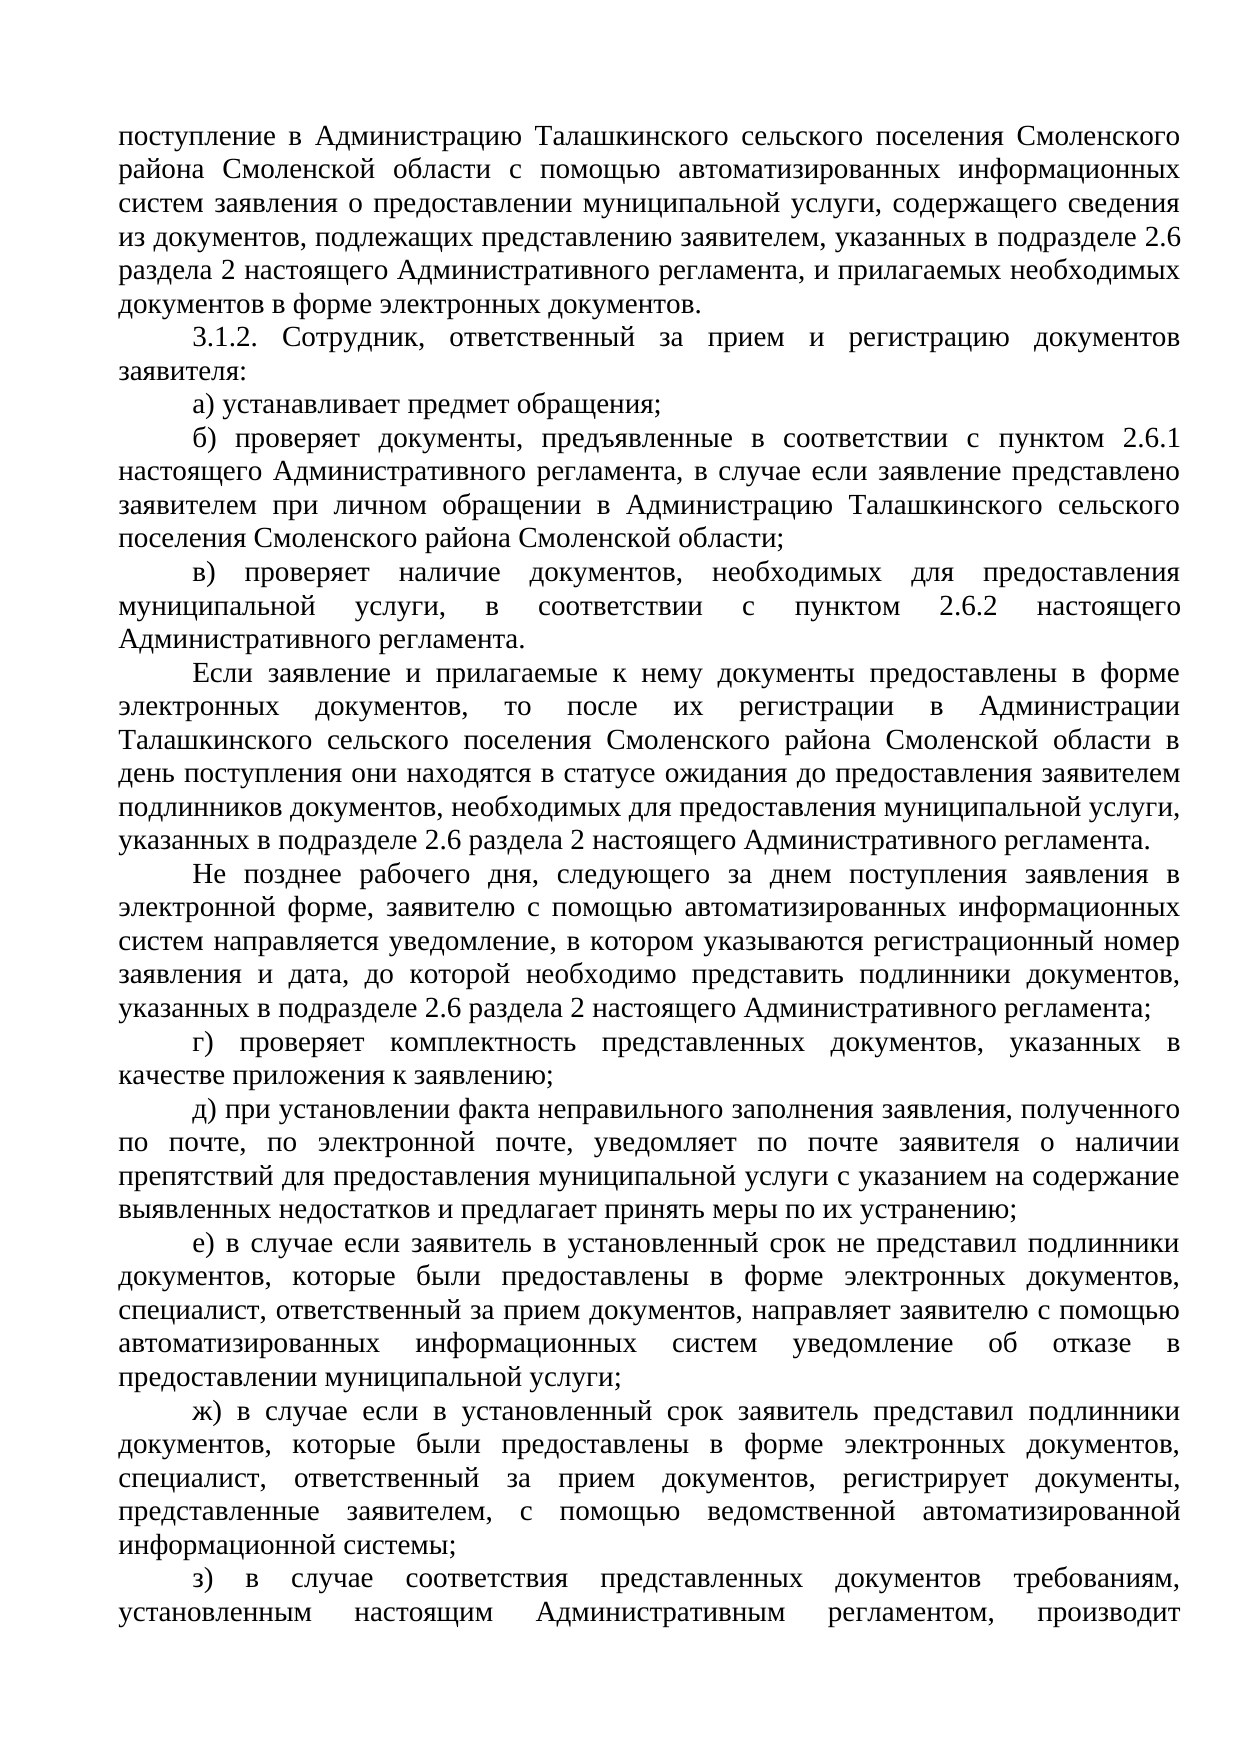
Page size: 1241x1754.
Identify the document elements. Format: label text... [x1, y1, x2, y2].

text в) проверяет наличие документов, необходимых для предоставления муниципальной услуги, в соответствии с пунктом 2.6.2 настоящего Административного регламента. [118, 554, 1181, 655]
text е) в случае если заявитель в установленный срок не представил подлинники документов, которые были предоставлены в форме электронных документов, специалист, ответственный за прием документов, направляет заявителю с помощью автоматизированных информационных систем уведомление об отказе в предоставлении муниципальной услуги; [118, 1225, 1181, 1393]
text Если заявление и прилагаемые к нему документы предоставлены в форме электронных документов, то после их регистрации в Администрации Талашкинского сельского поселения Смоленского района Смоленской области в день поступления они находятся в статусе ожидания до предоставления заявителем подлинников документов, необходимых для предоставления муниципальной услуги, указанных в подразделе 2.6 раздела 2 настоящего Административного регламента. [118, 655, 1181, 856]
text Не позднее рабочего дня, следующего за днем поступления заявления в электронной форме, заявителю с помощью автоматизированных информационных систем направляется уведомление, в котором указываются регистрационный номер заявления и дата, до которой необходимо представить подлинники документов, указанных в подразделе 2.6 раздела 2 настоящего Административного регламента; [118, 856, 1181, 1024]
text ж) в случае если в установленный срок заявитель представил подлинники документов, которые были предоставлены в форме электронных документов, специалист, ответственный за прием документов, регистрирует документы, представленные заявителем, с помощью ведомственной автоматизированной информационной системы; [118, 1393, 1181, 1560]
text г) проверяет комплектность представленных документов, указанных в качестве приложения к заявлению; [118, 1024, 1181, 1091]
text 3.1.2. Сотрудник, ответственный за прием и регистрацию документов заявителя: [118, 319, 1181, 386]
text б) проверяет документы, предъявленные в соответствии с пунктом 2.6.1 настоящего Административного регламента, в случае если заявление представлено заявителем при личном обращении в Администрацию Талашкинского сельского поселения Смоленского района Смоленской области; [118, 420, 1181, 554]
text д) при установлении факта неправильного заполнения заявления, полученного по почте, по электронной почте, уведомляет по почте заявителя о наличии препятствий для предоставления муниципальной услуги с указанием на содержание выявленных недостатков и предлагает принять меры по их устранению; [118, 1091, 1181, 1225]
text а) устанавливает предмет обращения; [118, 386, 1181, 420]
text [118, 1560, 1181, 1627]
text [118, 118, 1181, 319]
